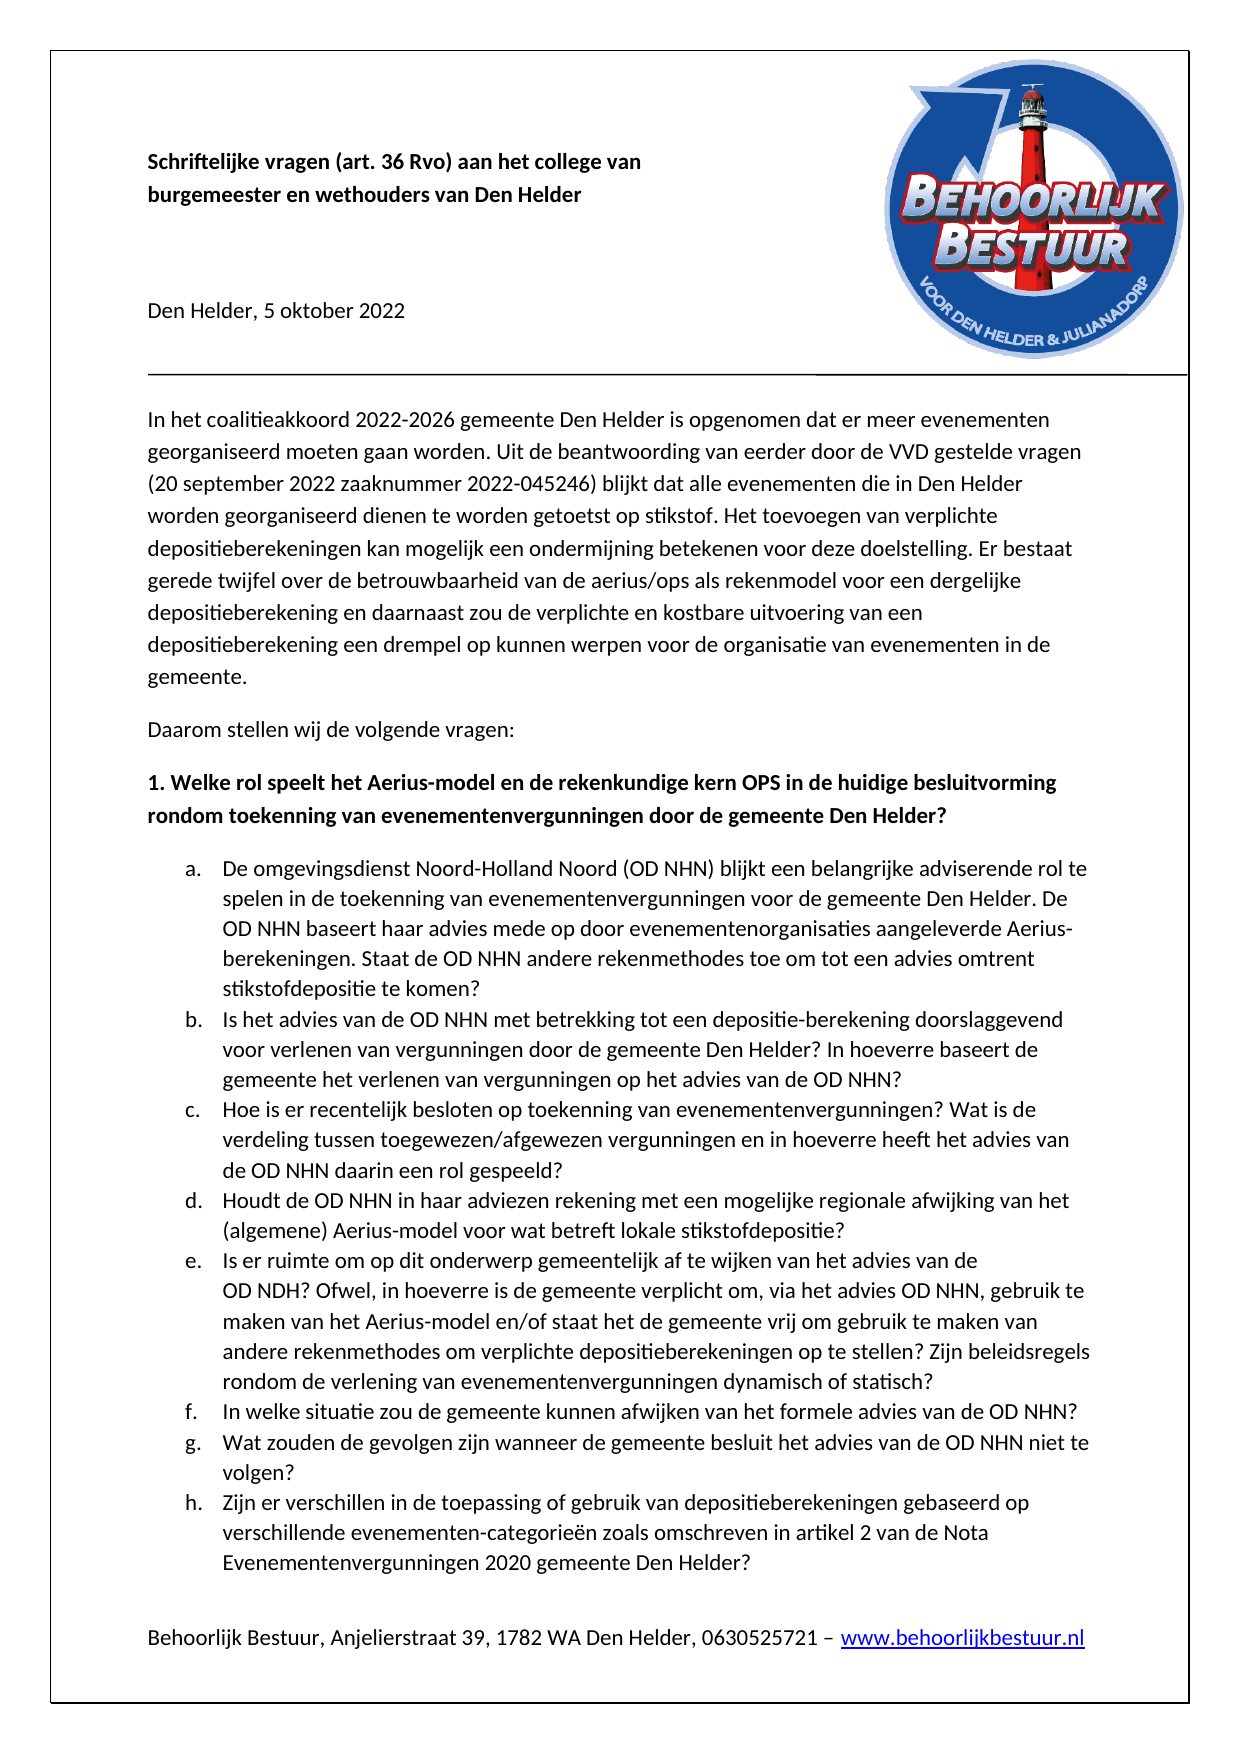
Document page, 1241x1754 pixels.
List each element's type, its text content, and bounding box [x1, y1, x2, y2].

list Is er ruimte om op dit onderwerp gemeentelijk af te wijken van het advies van de [185, 1246, 1092, 1274]
picture [849, 376, 1188, 384]
list verschillende evenementen-categorieën zoals omschreven in artikel 2 van de Nota [222, 1518, 1092, 1546]
list Zijn er verschillen in de toepassing of gebruik van depositieberekeningen gebaseerd op [185, 1488, 1092, 1516]
list Is het advies van de OD NHN met betrekking tot een depositie-berekening doorslaggevend voor verlenen van vergunningen door de gemeente Den Helder? In hoeverre baseert de gemeente het verlenen van vergunningen op het advies van de OD NHN? [185, 1005, 1092, 1093]
list OD NDH? Ofwel, in hoeverre is de gemeente verplicht om, via het advies OD NHN, gebruik te maken van het Aerius-model en/of staat het de gemeente vrij om gebruik te maken van andere rekenmethodes om verplichte depositieberekeningen op te stellen? Zijn beleidsregels rondom de verlening van evenementenvergunningen dynamisch of statisch? [222, 1277, 1092, 1395]
text Schriftelijke vragen (art. 36 Rvo) aan het college van [147, 147, 1092, 176]
list De omgevingsdienst Noord-Holland Noord (OD NHN) blijkt een belangrijke adviserende rol te spelen in de toekenning van evenementenvergunningen voor de gemeente Den Helder. De OD NHN baseert haar advies mede op door evenementenorganisaties aangeleverde Aerius-berekeningen. Staat de OD NHN andere rekenmethodes toe om tot een advies omtrent stikstofdepositie te komen? [185, 854, 1092, 1003]
picture [849, 51, 1188, 374]
text burgemeester en wethouders van Den Helder [147, 180, 1092, 208]
text Daarom stellen wij de volgende vragen: [147, 716, 1092, 743]
list Wat zouden de gevolgen zijn wanneer de gemeente besluit het advies van de OD NHN niet te volgen? [185, 1428, 1092, 1486]
list Evenementenvergunningen 2020 gemeente Den Helder? [222, 1548, 1092, 1577]
list In welke situatie zou de gemeente kunnen afwijken van het formele advies van de OD NHN? [185, 1397, 1092, 1426]
list Hoe is er recentelijk besloten op toekenning van evenementenvergunningen? Wat is de verdeling tussen toegewezen/afgewezen vergunningen en in hoeverre heeft het advies van de OD NHN daarin een rol gespeeld? [185, 1095, 1092, 1184]
picture [849, 24, 1209, 384]
text 1. Welke rol speelt het Aerius-model en de rekenkundige kern OPS in de huidige besluitvorming rondom toekenning van evenementenvergunningen door de gemeente Den Helder? [147, 768, 1092, 829]
list Houdt de OD NHN in haar adviezen rekening met een mogelijke regionale afwijking van het (algemene) Aerius-model voor wat betreft lokale stikstofdepositie? [185, 1186, 1092, 1244]
text Den Helder, 5 oktober 2022 [147, 296, 1092, 324]
text In het coalitieakkoord 2022-2026 gemeente Den Helder is opgenomen dat er meer evenementen georganiseerd moeten gaan worden. Uit de beantwoording van eerder door de VVD gestelde vragen (20 september 2022 zaaknummer 2022-045246) blijkt dat alle evenementen die in Den Helder worden georganiseerd dienen te worden getoetst op stikstof. Het toevoegen van verplichte depositieberekeningen kan mogelijk een ondermijning betekenen voor deze doelstelling. Er bestaat gerede twijfel over de betrouwbaarheid van de aerius/ops als rekenmodel voor een dergelijke depositieberekening en daarnaast zou de verplichte en kostbare uitvoering van een depositieberekening een drempel op kunnen werpen voor de organisatie van evenementen in de gemeente. [147, 405, 1092, 691]
